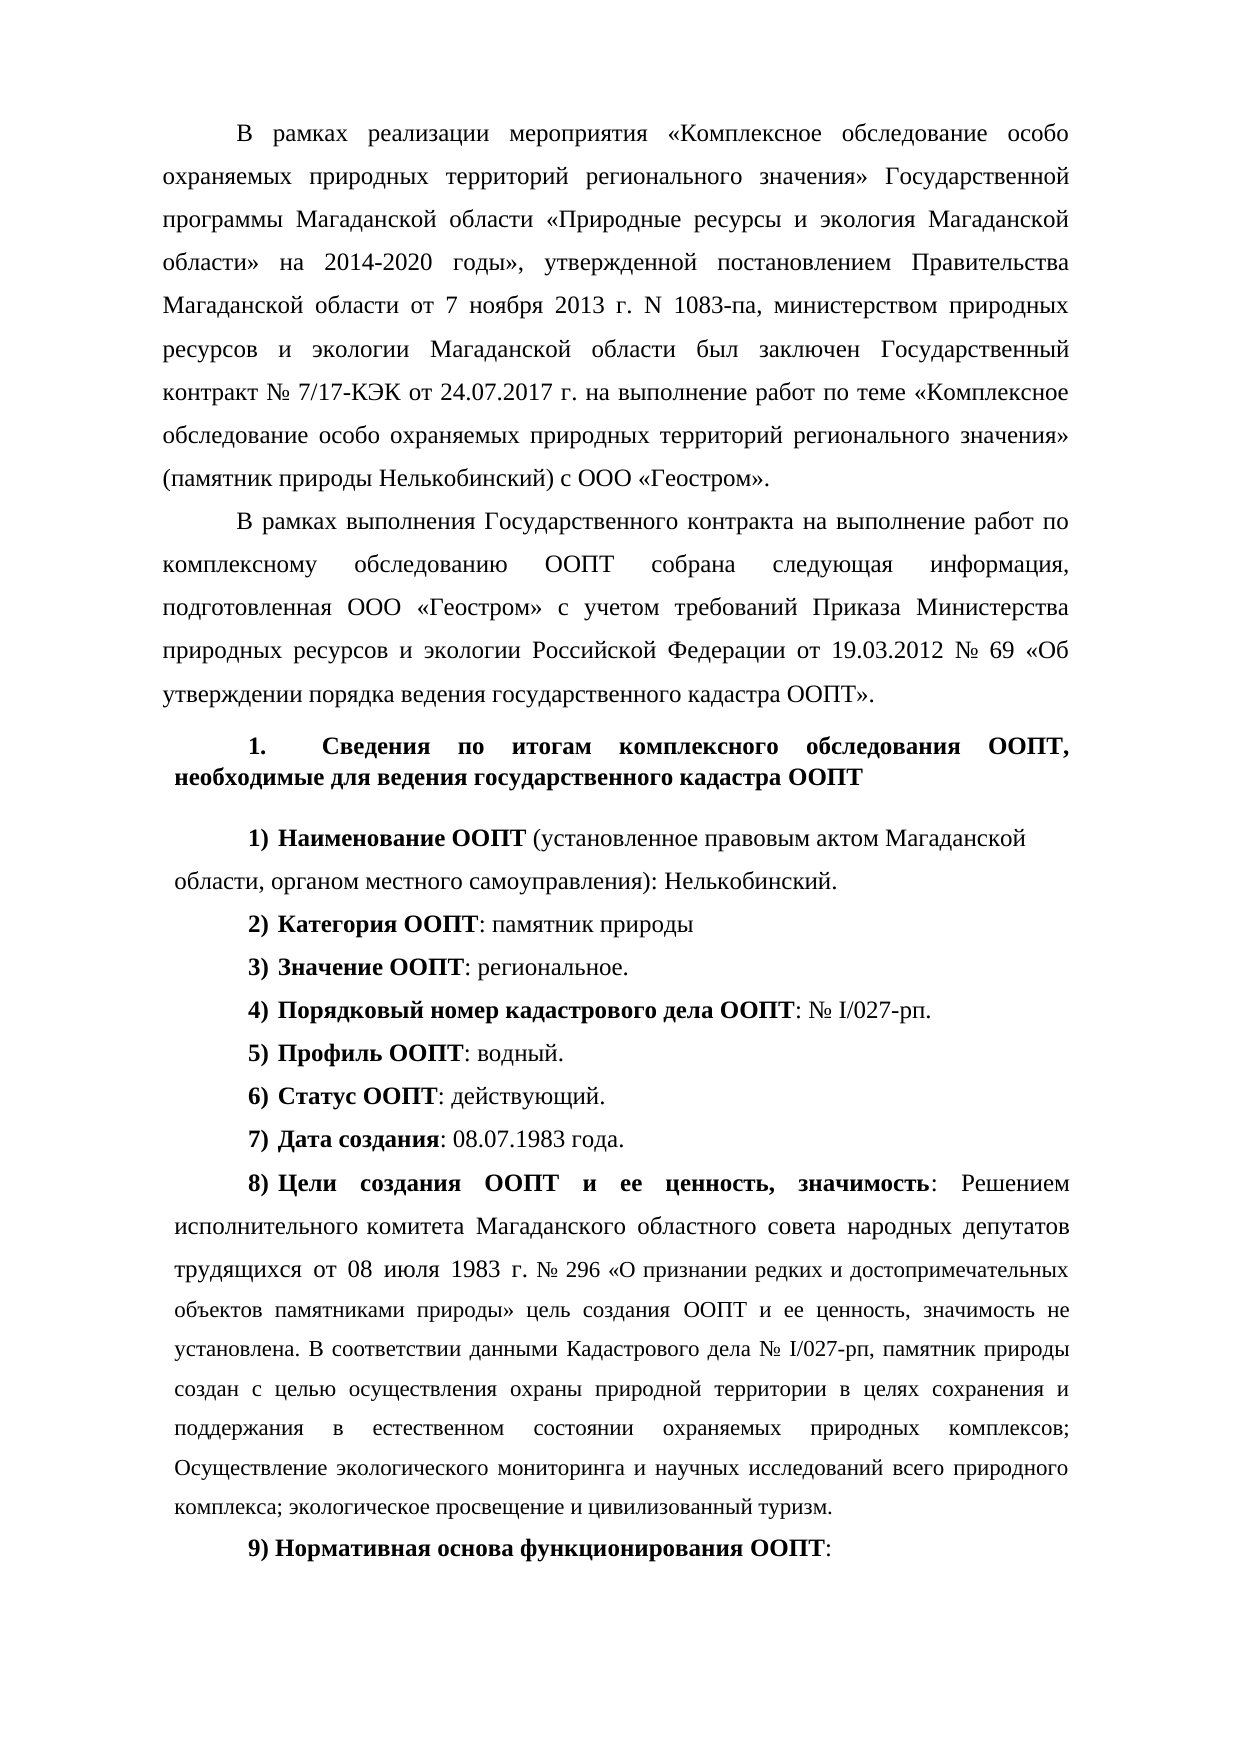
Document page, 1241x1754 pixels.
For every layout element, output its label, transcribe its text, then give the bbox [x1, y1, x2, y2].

list Категория ООПТ: памятник природы [248, 909, 1152, 938]
list Наименование ООПТ (установленное правовым актом Магаданской области, органом местного самоуправления): Нелькобинский. [174, 823, 1069, 894]
list Статус ООПТ: действующий. [248, 1081, 1152, 1110]
subtitle Нормативная основа функционирования ООПТ: [248, 1533, 1152, 1561]
list Значение ООПТ: региональное. [248, 952, 1152, 981]
list Порядковый номер кадастрового дела ООПТ: № I/027-рп. [248, 995, 1152, 1024]
text В рамках реализации мероприятия «Комплексное обследование особо охраняемых природных территорий регионального значения» Государственной программы Магаданской области «Природные ресурсы и экология Магаданской области» на 2014-2020 годы», утвержденной постановлением Правительства Магаданской области от 7 ноября 2013 г. N 1083-па, министерством природных ресурсов и экологии Магаданской области был заключен Государственный контракт № 7/17-КЭК от 24.07.2017 г. на выполнение работ по теме «Комплексное обследование особо охраняемых природных территорий регионального значения» (памятник природы Нелькобинский) с ООО «Геостром». [162, 118, 1070, 492]
text В рамках выполнения Государственного контракта на выполнение работ по комплексному обследованию ООПТ собрана следующая информация, подготовленная ООО «Геостром» с учетом требований Приказа Министерства природных ресурсов и экологии Российской Федерации от 19.03.2012 № 69 «Об утверждении порядка ведения государственного кадастра ООПТ». [162, 506, 1070, 707]
list Цели создания ООПТ и ее ценность, значимость: Решением исполнительного комитета Магаданского областного совета народных депутатов трудящихся от 08 июля 1983 г. № 296 «О признании редких и достопримечательных объектов памятниками природы» цель создания ООПТ и ее ценность, значимость не установлена. В соответствии данными Кадастрового дела № I/027-рп, памятник природы создан с целью осуществления охраны природной территории в целях сохранения и поддержания в естественном состоянии охраняемых природных комплексов; Осуществление экологического мониторинга и научных исследований всего природного комплекса; экологическое просвещение и цивилизованный туризм. [174, 1168, 1070, 1519]
list Дата создания: 08.07.1983 года. [248, 1124, 1152, 1153]
subtitle Сведения по итогам комплексного обследования ООПТ, необходимые для ведения государственного кадастра ООПТ [174, 731, 1070, 791]
list Профиль ООПТ: водный. [248, 1038, 1152, 1067]
